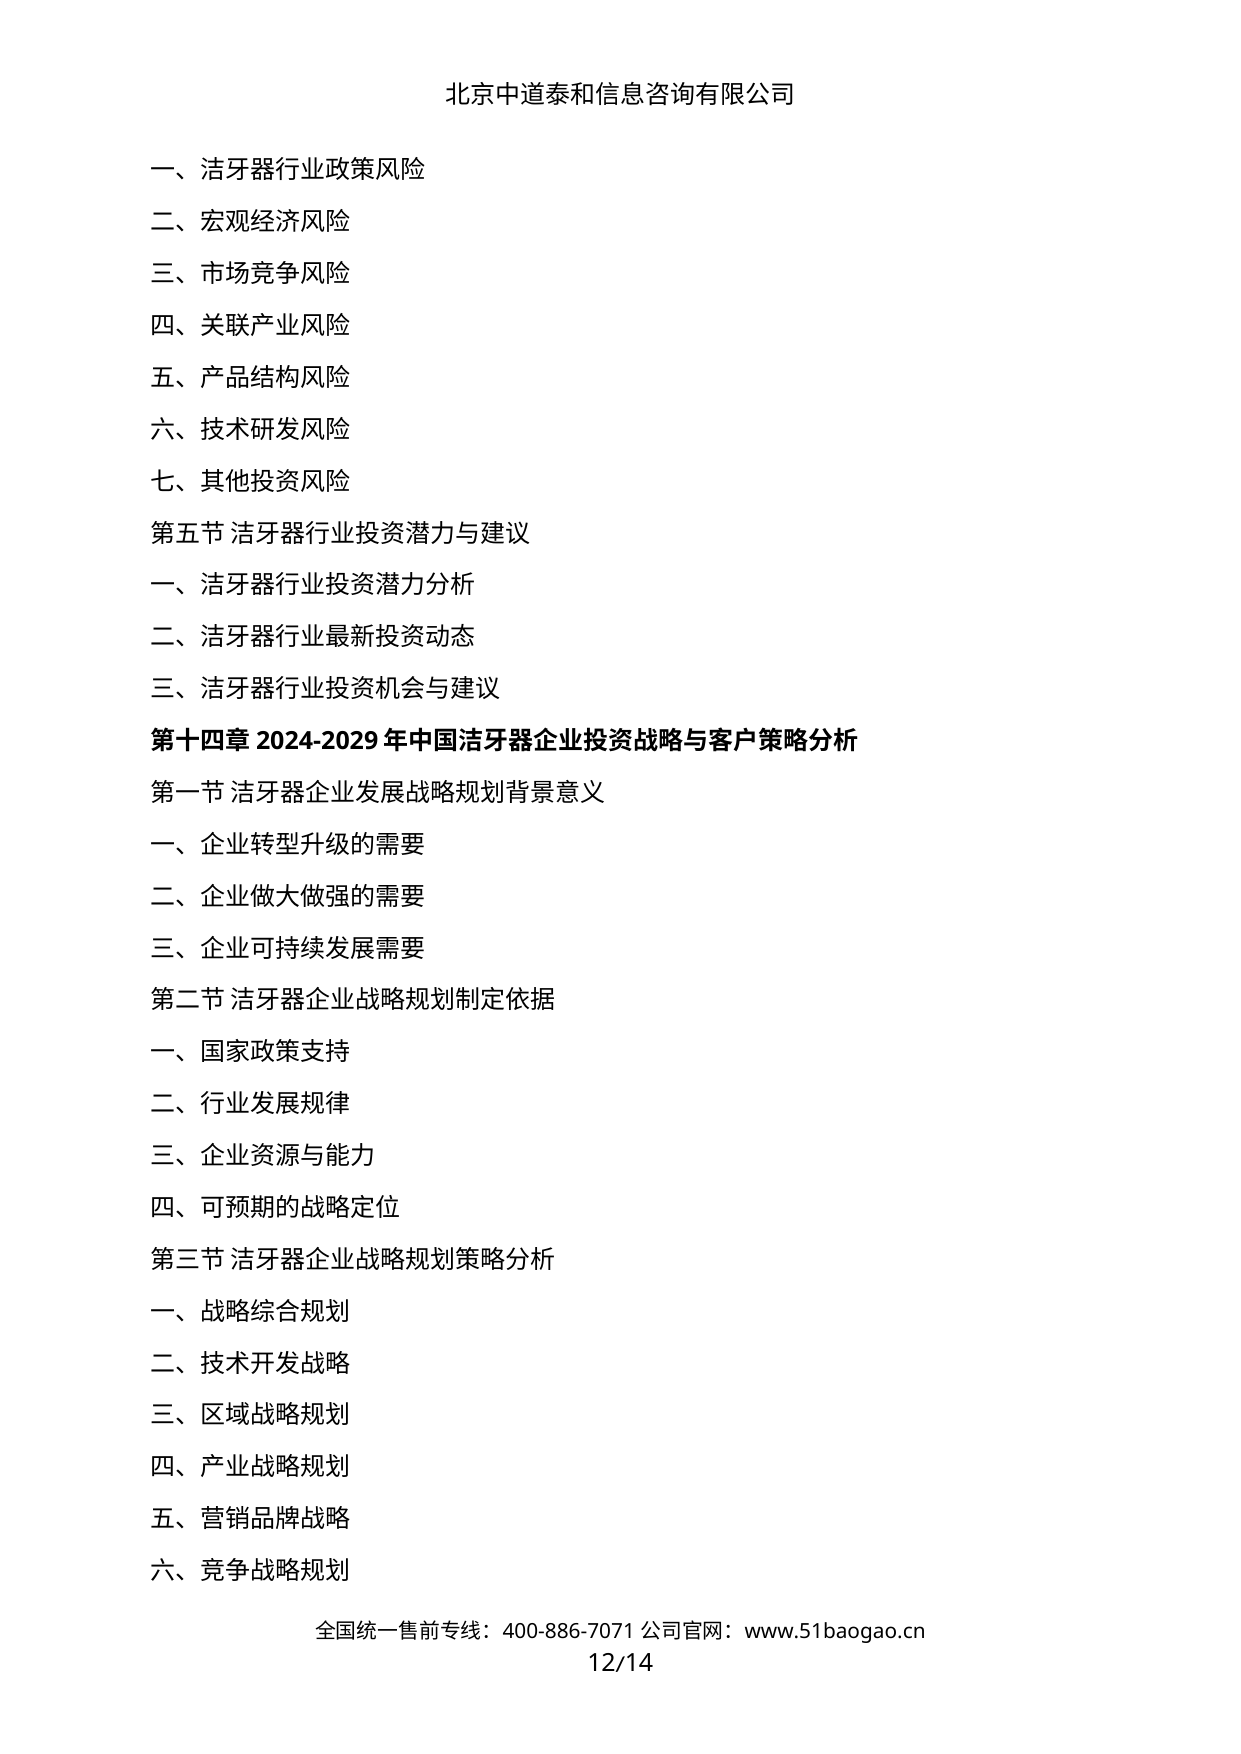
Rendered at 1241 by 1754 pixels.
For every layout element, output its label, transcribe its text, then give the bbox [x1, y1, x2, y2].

text 一、洁牙器行业政策风险 [150, 150, 1090, 186]
text 第三节 洁牙器企业战略规划策略分析 [150, 1239, 1090, 1276]
text 三、企业资源与能力 [150, 1136, 1090, 1172]
text 三、市场竞争风险 [150, 254, 1090, 290]
text 六、技术研发风险 [150, 409, 1090, 446]
text 三、企业可持续发展需要 [150, 928, 1090, 964]
text 二、宏观经济风险 [150, 202, 1090, 238]
text 一、战略综合规划 [150, 1291, 1090, 1327]
text 二、企业做大做强的需要 [150, 876, 1090, 912]
text 五、营销品牌战略 [150, 1499, 1090, 1535]
text 二、洁牙器行业最新投资动态 [150, 617, 1090, 653]
text 六、竞争战略规划 [150, 1551, 1090, 1587]
text 一、国家政策支持 [150, 1032, 1090, 1068]
text 第二节 洁牙器企业战略规划制定依据 [150, 980, 1090, 1016]
text 四、可预期的战略定位 [150, 1187, 1090, 1224]
text 第五节 洁牙器行业投资潜力与建议 [150, 513, 1090, 549]
text 第一节 洁牙器企业发展战略规划背景意义 [150, 772, 1090, 809]
text 三、洁牙器行业投资机会与建议 [150, 669, 1090, 705]
text 五、产品结构风险 [150, 357, 1090, 394]
text 一、洁牙器行业投资潜力分析 [150, 565, 1090, 601]
text 一、企业转型升级的需要 [150, 824, 1090, 861]
text 四、产业战略规划 [150, 1447, 1090, 1483]
text 三、区域战略规划 [150, 1395, 1090, 1431]
text 二、行业发展规律 [150, 1084, 1090, 1120]
text 二、技术开发战略 [150, 1343, 1090, 1379]
text 四、关联产业风险 [150, 306, 1090, 342]
text 第十四章 2024-2029年中国洁牙器企业投资战略与客户策略分析 [150, 721, 1090, 757]
text 七、其他投资风险 [150, 461, 1090, 497]
